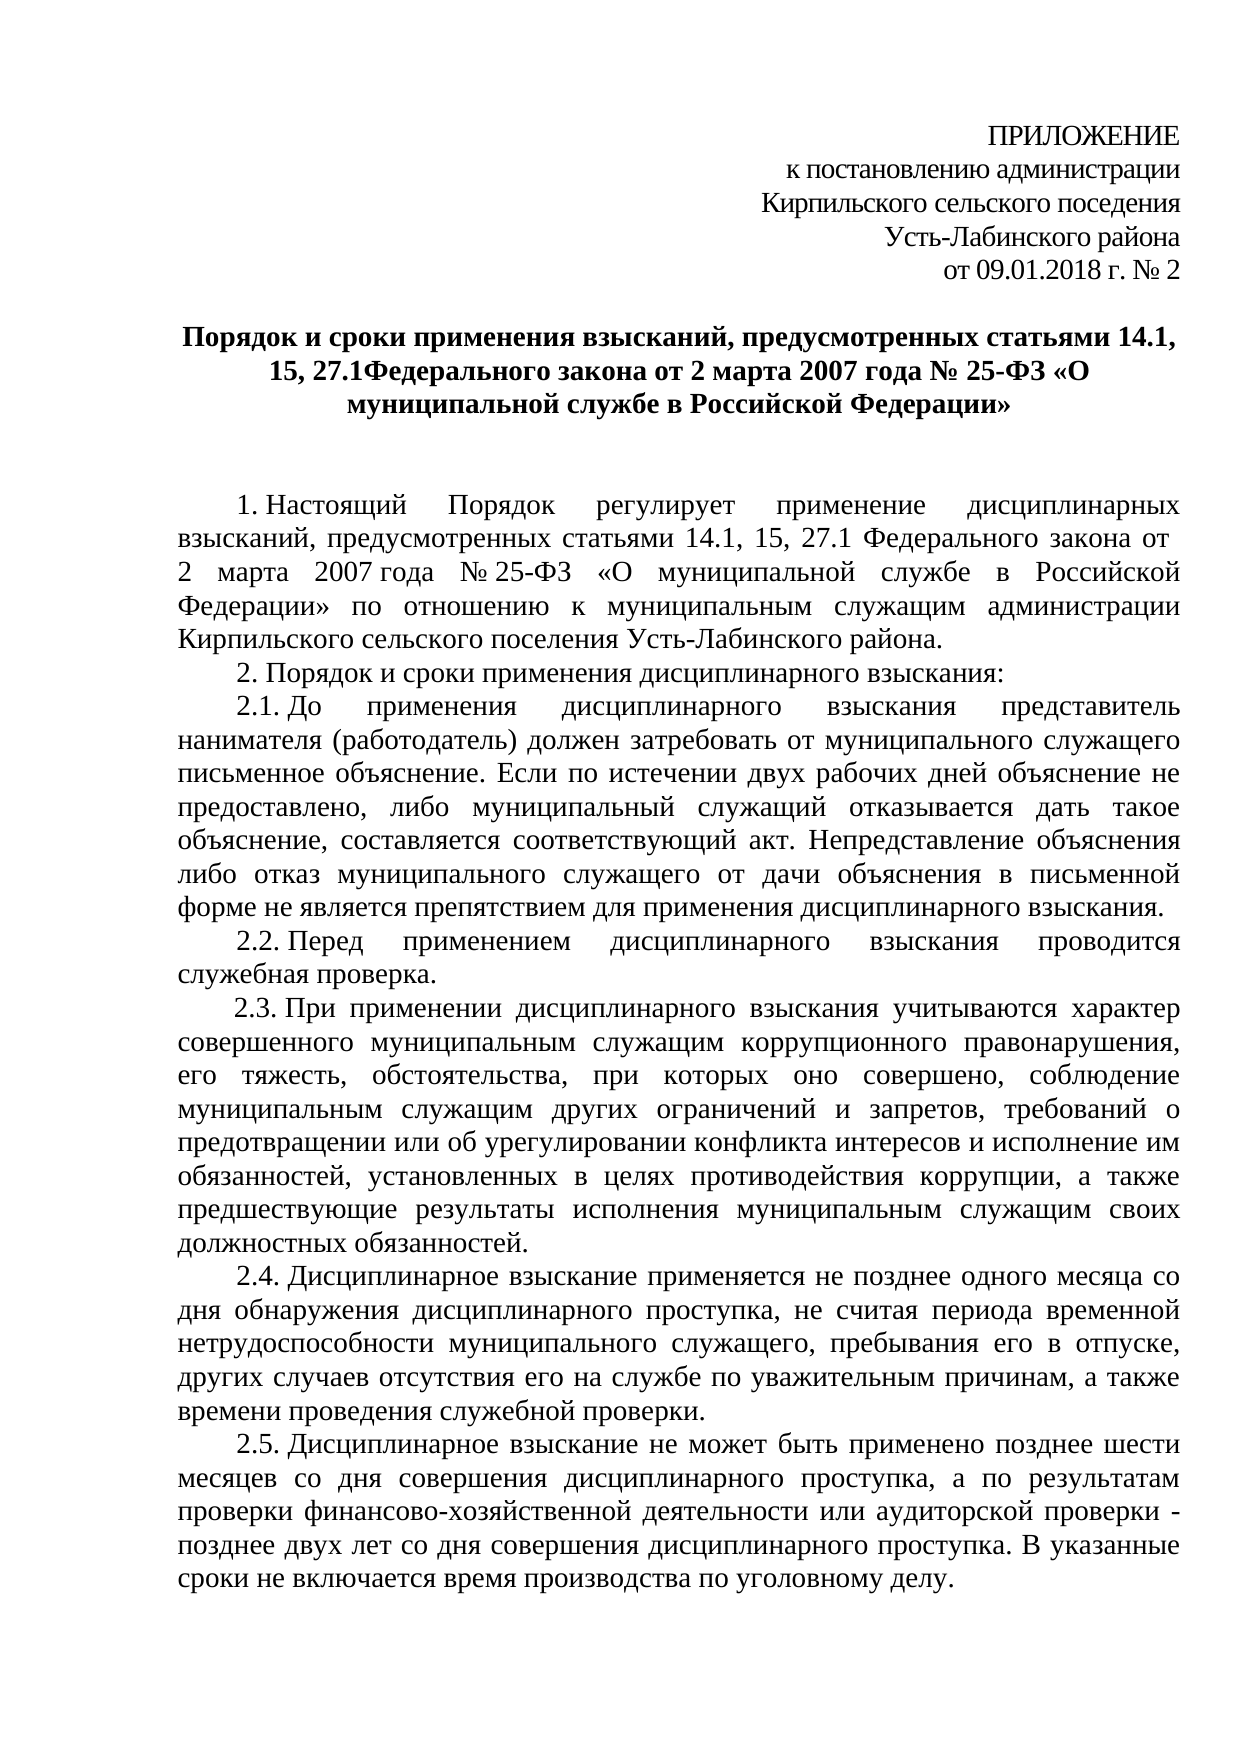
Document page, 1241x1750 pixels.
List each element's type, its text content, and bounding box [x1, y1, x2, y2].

text 2.3. При применении дисциплинарного взыскания учитываются характер совершенного муниципальным служащим коррупционного правонарушения, его тяжесть, обстоятельства, при которых оно совершено, соблюдение муниципальным служащим других ограничений и запретов, требований о предотвращении или об урегулировании конфликта интересов и исполнение им обязанностей, установленных в целях противодействия коррупции, а также предшествующие результаты исполнения муниципальным служащим своих должностных обязанностей. [177, 990, 1181, 1258]
text к постановлению администрации [177, 152, 1181, 185]
text 2.1. До применения дисциплинарного взыскания представитель нанимателя (работодатель) должен затребовать от муниципального служащего письменное объяснение. Если по истечении двух рабочих дней объяснение не предоставлено, либо муниципальный служащий отказывается дать такое объяснение, составляется соответствующий акт. Непредставление объяснения либо отказ муниципального служащего от дачи объяснения в письменной форме не является препятствием для применения дисциплинарного взыскания. [177, 688, 1181, 923]
text 2.5. Дисциплинарное взыскание не может быть применено позднее шести месяцев со дня совершения дисциплинарного проступка, а по результатам проверки финансово-хозяйственной деятельности или аудиторской проверки - позднее двух лет со дня совершения дисциплинарного проступка. В указанные сроки не включается время производства по уголовному делу. [177, 1426, 1181, 1594]
text 1. Настоящий Порядок регулирует применение дисциплинарных взысканий, предусмотренных статьями 14.1, 15, 27.1 Федерального закона от 2 марта 2007 года № 25-ФЗ «О муниципальной службе в Российской Федерации» по отношению к муниципальным служащим администрации Кирпильского сельского поселения Усть-Лабинского района. [177, 487, 1181, 655]
text Усть-Лабинского района [177, 219, 1181, 252]
text от 09.01.2018 г. № 2 [177, 252, 1181, 286]
text Кирпильского сельского поседения [177, 185, 1181, 219]
text 2. Порядок и сроки применения дисциплинарного взыскания: [177, 655, 1181, 688]
text 2.2. Перед применением дисциплинарного взыскания проводится служебная проверка. [177, 923, 1181, 990]
text 2.4. Дисциплинарное взыскание применяется не позднее одного месяца со дня обнаружения дисциплинарного проступка, не считая периода временной нетрудоспособности муниципального служащего, пребывания его в отпуске, других случаев отсутствия его на службе по уважительным причинам, а также времени проведения служебной проверки. [177, 1258, 1181, 1426]
text ПРИЛОЖЕНИЕ [177, 118, 1181, 152]
text Порядок и сроки применения взысканий, предусмотренных статьями 14.1, 15, 27.1Федерального закона от 2 марта 2007 года № 25-ФЗ «О муниципальной службе в Российской Федерации» [177, 319, 1181, 420]
